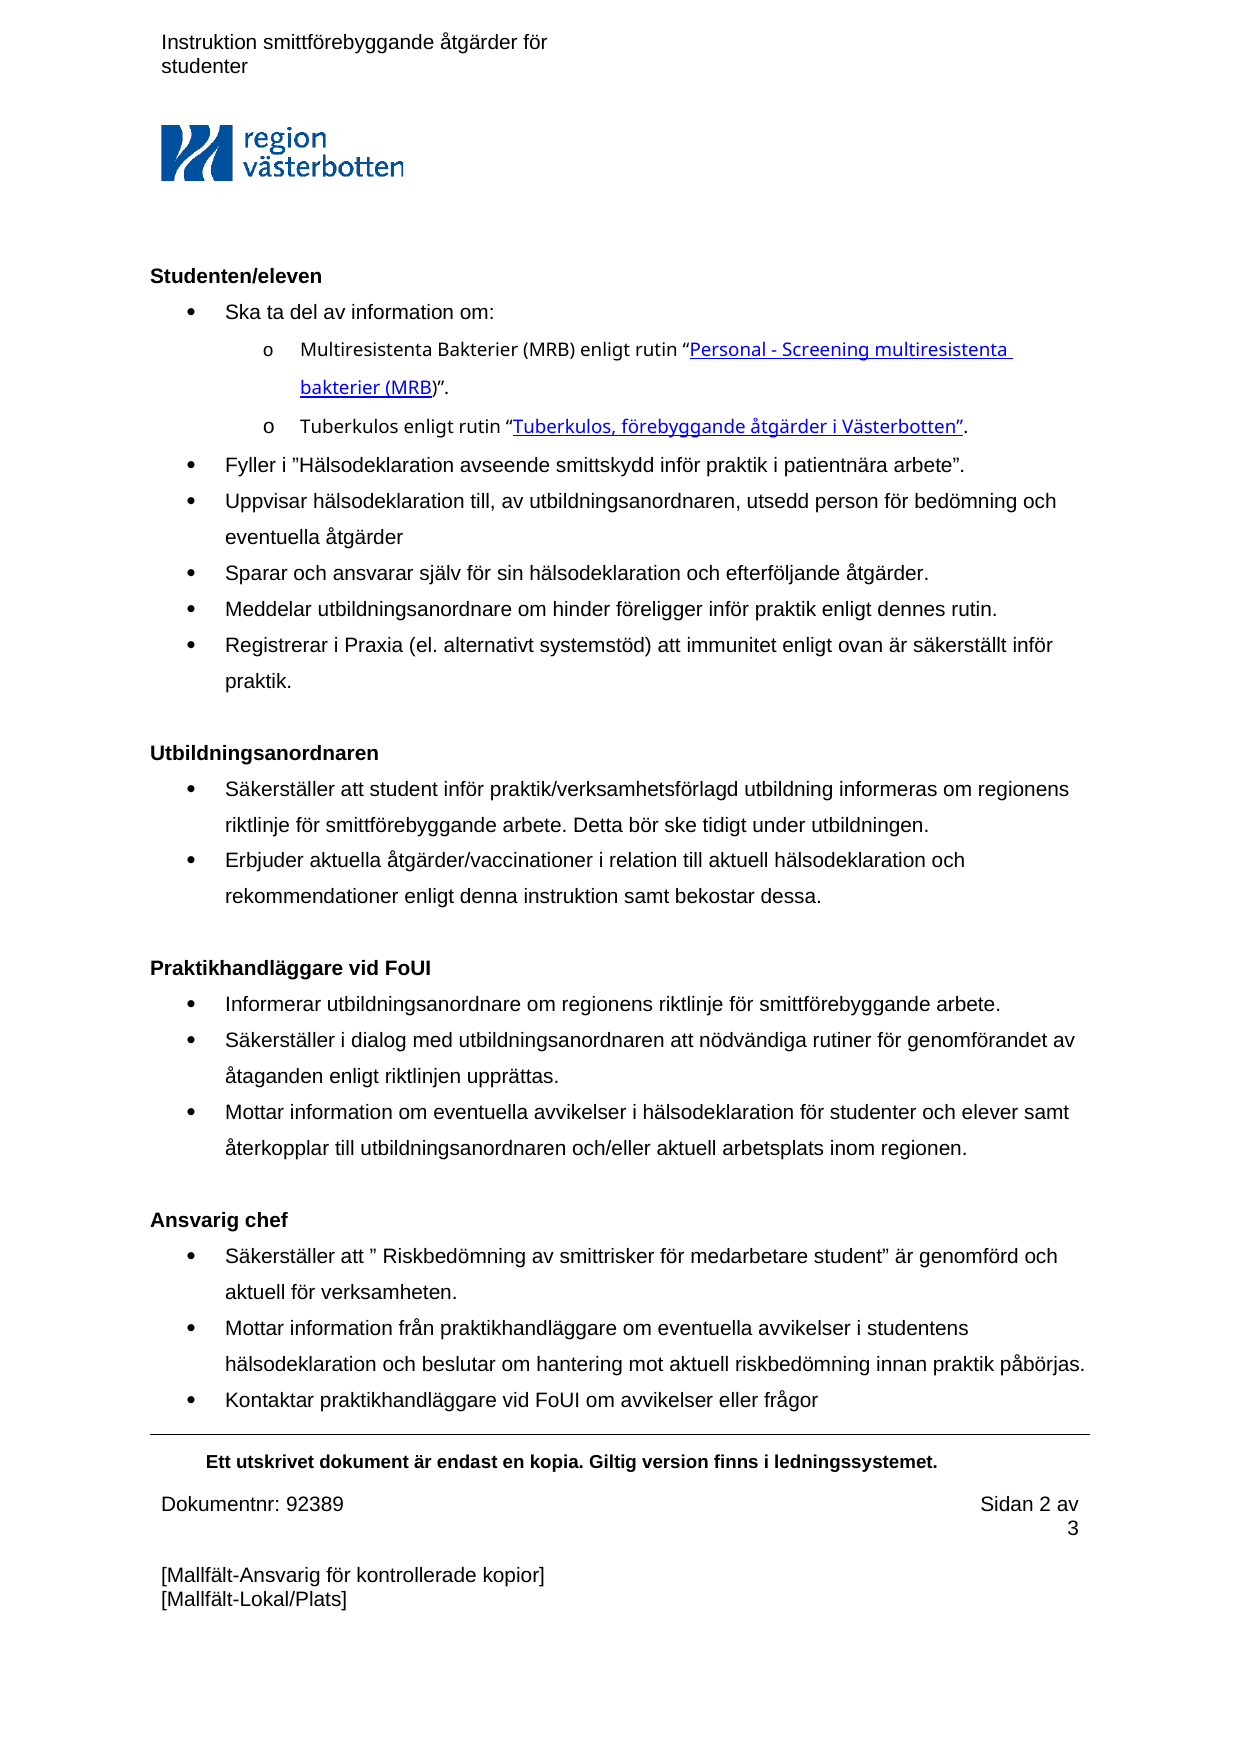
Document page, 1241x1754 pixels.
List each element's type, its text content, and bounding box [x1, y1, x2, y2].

list Ska ta del av information om: [187, 300, 1090, 324]
picture [161, 125, 404, 181]
text Utbildningsanordnaren [150, 740, 1090, 764]
list Mottar information från praktikhandläggare om eventuella avvikelser i studentens hälsodeklaration och beslutar om hantering mot aktuell riskbedömning innan praktik påbörjas. [187, 1316, 1090, 1376]
list Fyller i ”Hälsodeklaration avseende smittskydd inför praktik i patientnära arbete”. [187, 452, 1090, 476]
list Sparar och ansvarar själv för sin hälsodeklaration och efterföljande åtgärder. [187, 560, 1090, 584]
list Säkerställer att ” Riskbedömning av smittrisker för medarbetare student” är genomförd och aktuell för verksamheten. [187, 1244, 1090, 1304]
list Registrerar i Praxia (el. alternativt systemstöd) att immunitet enligt ovan är säkerställt inför praktik. [187, 632, 1090, 692]
list Multiresistenta Bakterier (MRB) enligt rutin “Personal - Screening multiresistenta bakterier (MRB)”. [262, 336, 1090, 400]
text Studenten/eleven [150, 264, 1090, 288]
text Ansvarig chef [150, 1208, 1090, 1232]
list Kontaktar praktikhandläggare vid FoUI om avvikelser eller frågor [187, 1388, 1090, 1412]
list Säkerställer i dialog med utbildningsanordnaren att nödvändiga rutiner för genomförandet av åtaganden enligt riktlinjen upprättas. [187, 1028, 1090, 1088]
list Erbjuder aktuella åtgärder/vaccinationer i relation till aktuell hälsodeklaration och rekommendationer enligt denna instruktion samt bekostar dessa. [187, 848, 1090, 908]
list Informerar utbildningsanordnare om regionens riktlinje för smittförebyggande arbete. [187, 992, 1090, 1016]
list Uppvisar hälsodeklaration till, av utbildningsanordnaren, utsedd person för bedömning och eventuella åtgärder [187, 488, 1090, 548]
text Praktikhandläggare vid FoUI [150, 956, 1090, 980]
list Säkerställer att student inför praktik/verksamhetsförlagd utbildning informeras om regionens riktlinje för smittförebyggande arbete. Detta bör ske tidigt under utbildningen. [187, 776, 1090, 836]
list Tuberkulos enligt rutin “Tuberkulos, förebyggande åtgärder i Västerbotten”. [262, 413, 1090, 439]
list Mottar information om eventuella avvikelser i hälsodeklaration för studenter och elever samt återkopplar till utbildningsanordnaren och/eller aktuell arbetsplats inom regionen. [187, 1100, 1090, 1160]
list Meddelar utbildningsanordnare om hinder föreligger inför praktik enligt dennes rutin. [187, 596, 1090, 621]
